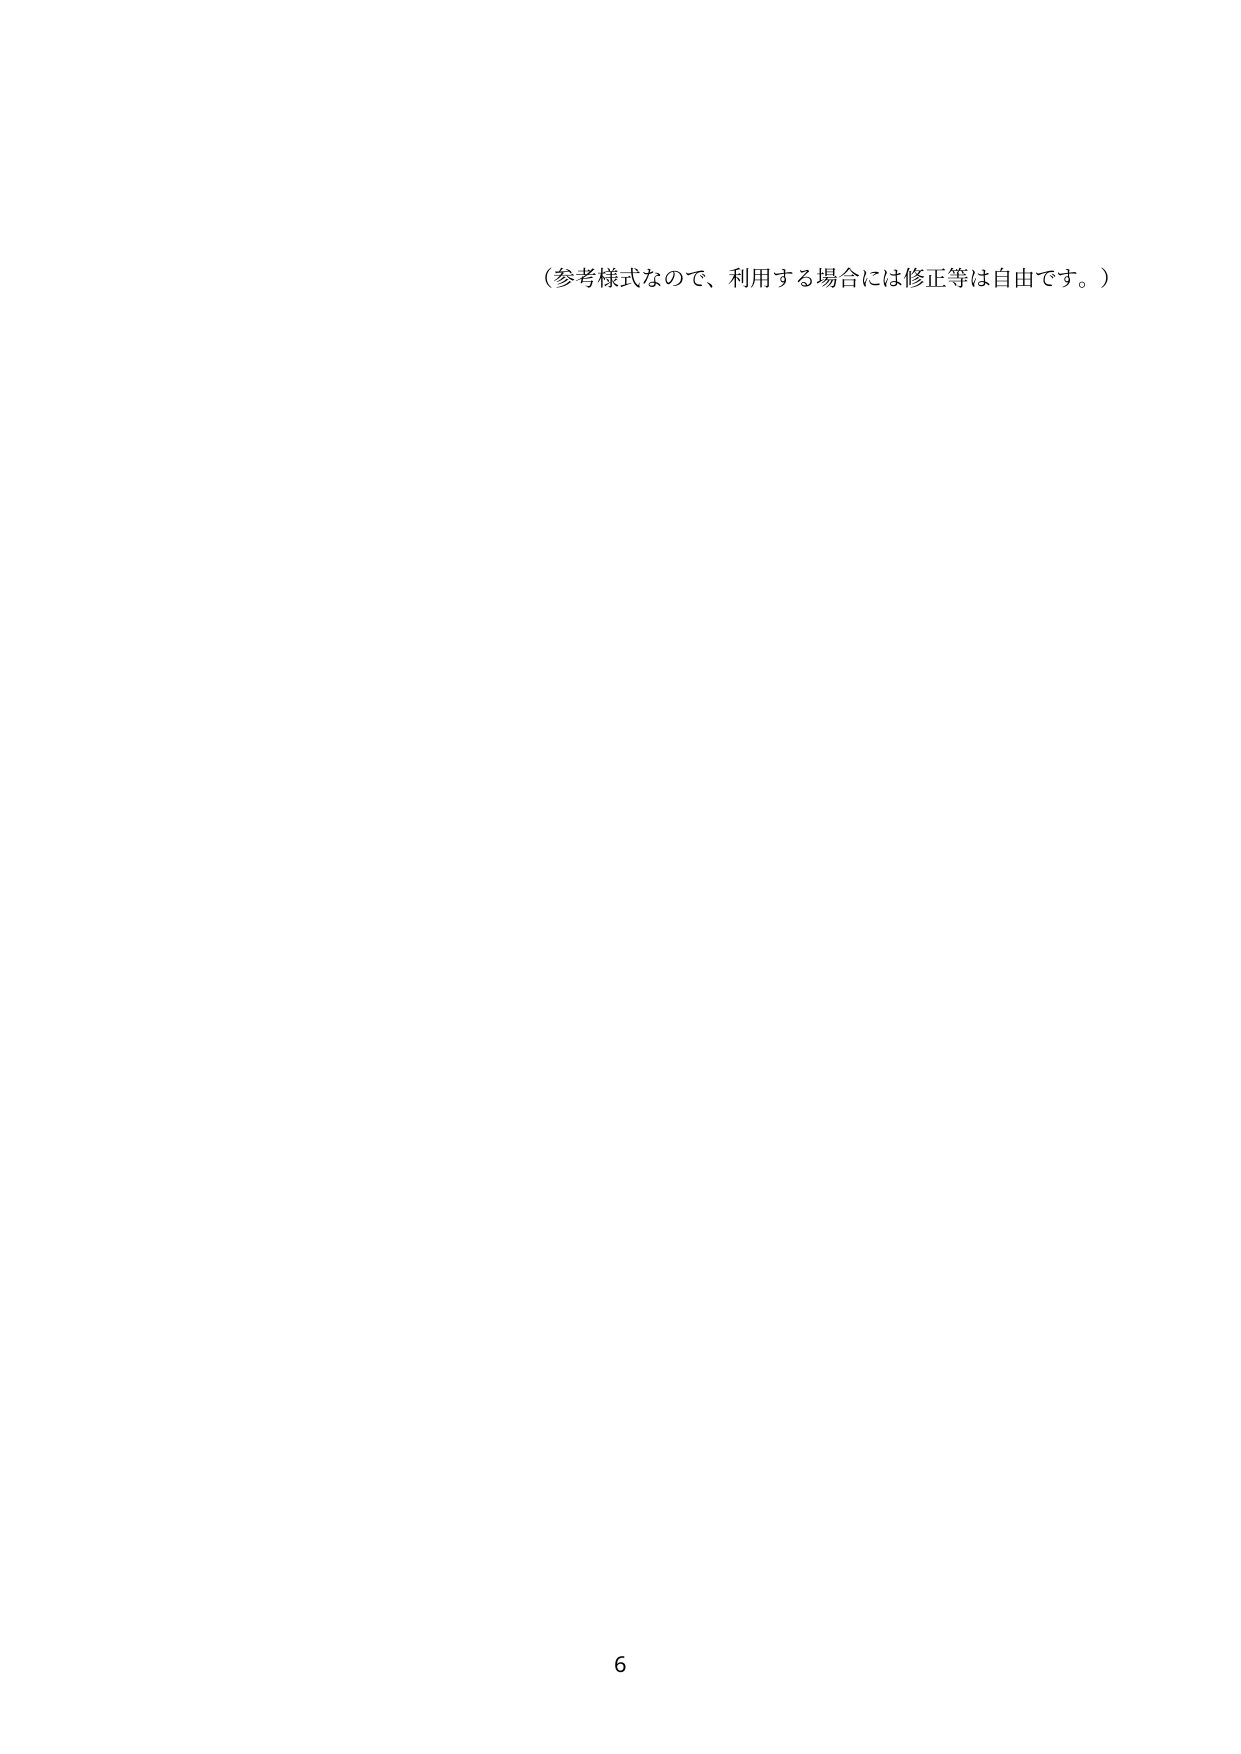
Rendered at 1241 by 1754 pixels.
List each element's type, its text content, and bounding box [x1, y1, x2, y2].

text （参考様式なので、利用する場合には修正等は自由です。） [118, 248, 1122, 306]
